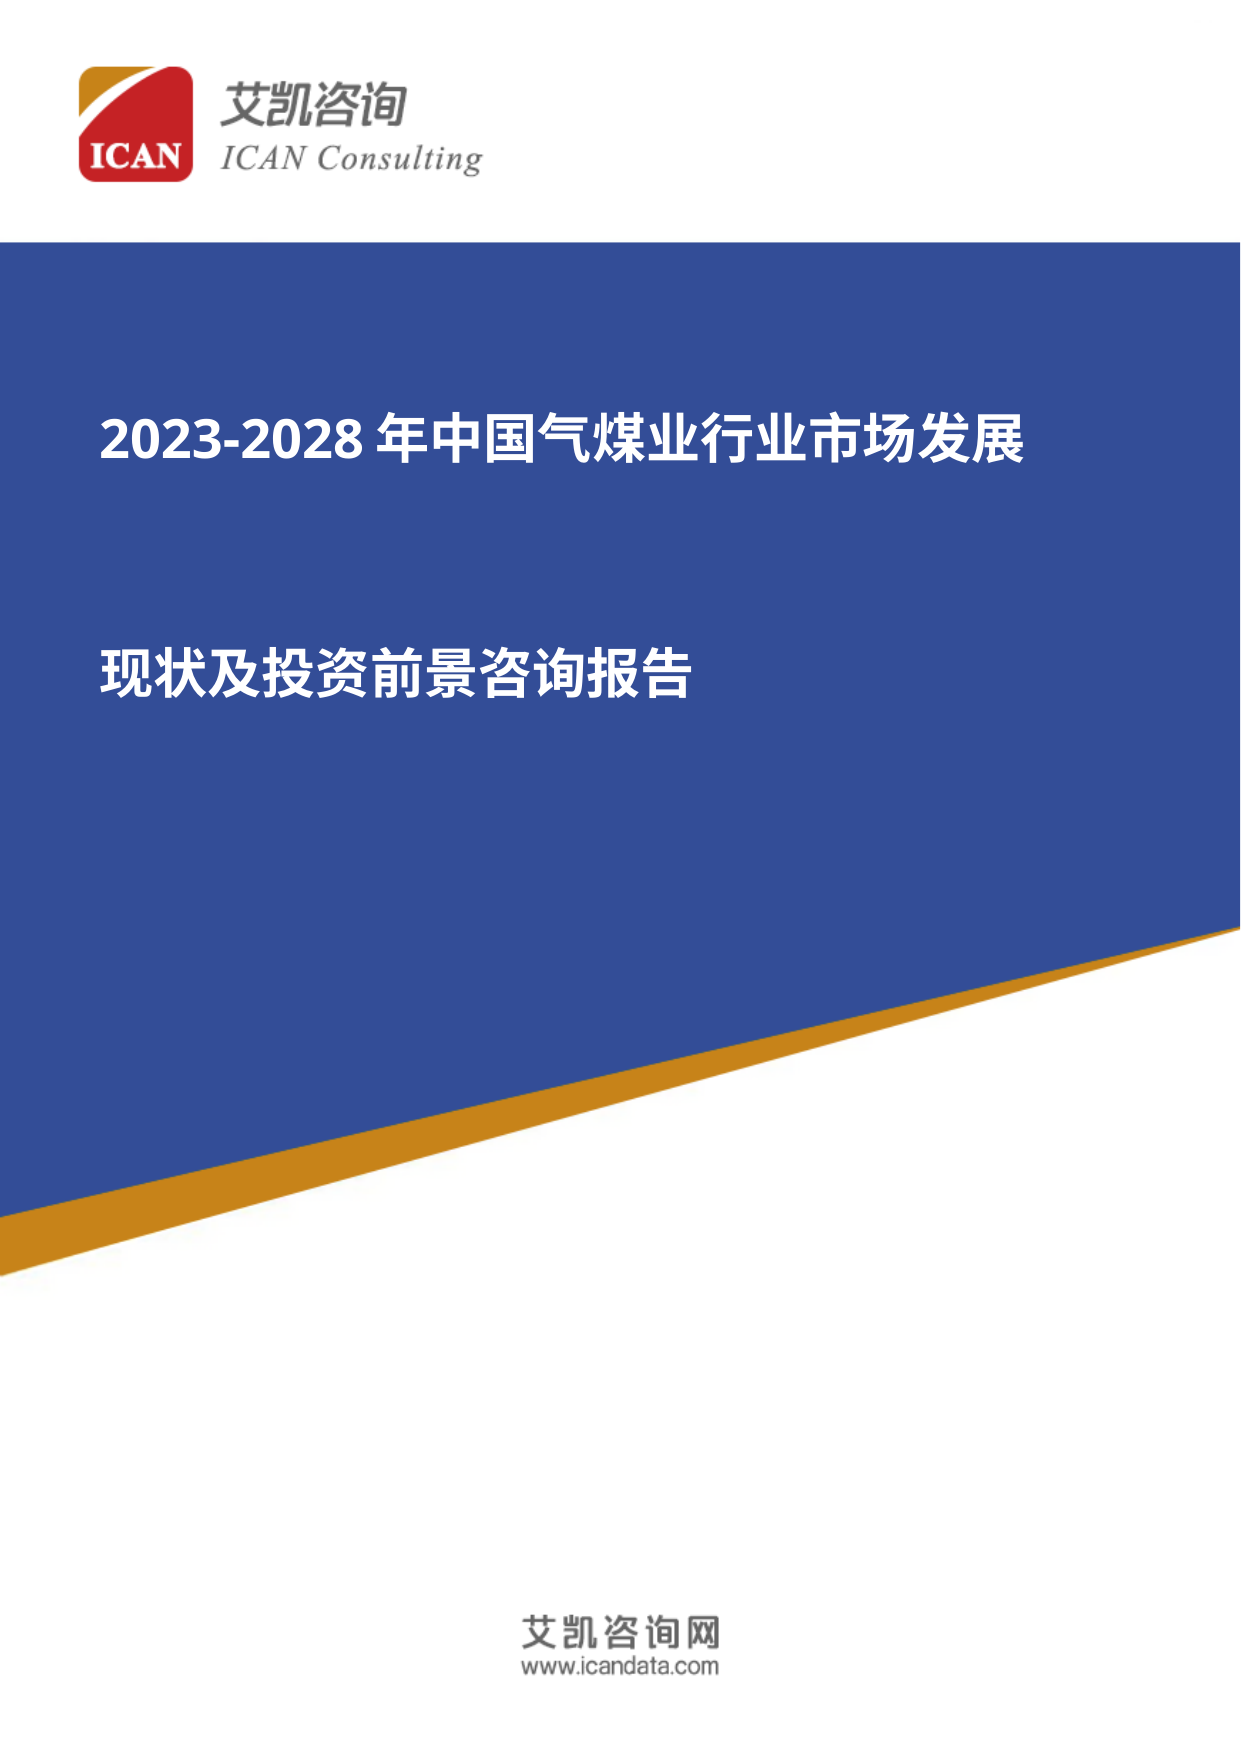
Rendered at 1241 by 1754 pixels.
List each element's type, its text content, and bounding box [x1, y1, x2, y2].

subtitle 2023-2028年中国气煤业行业市场发展现状及投资前景咨询报告 [99, 386, 1053, 718]
picture [0, 5, 1241, 1754]
